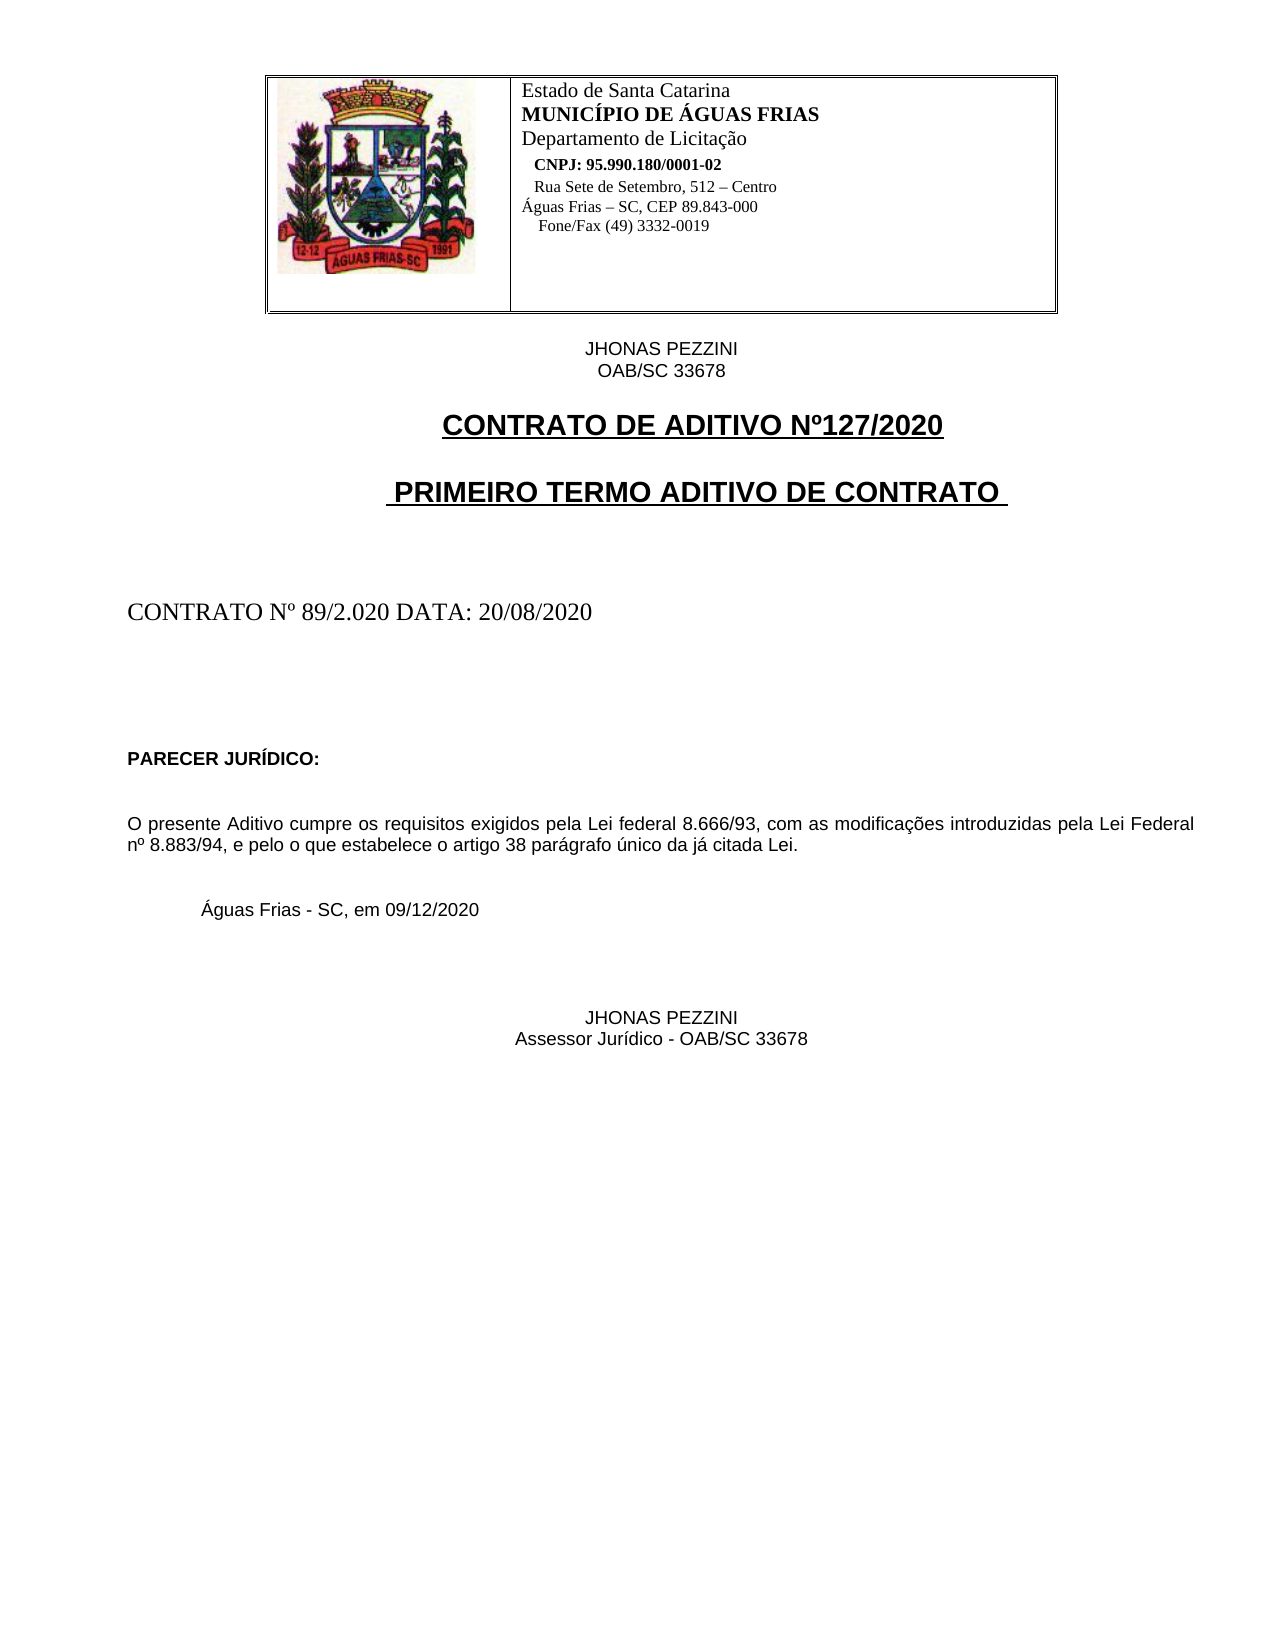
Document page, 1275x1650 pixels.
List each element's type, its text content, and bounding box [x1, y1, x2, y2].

text CONTRATO Nº 89/2.020 DATA: 20/08/2020 [127, 597, 1259, 626]
text JHONAS PEZZINI [127, 338, 1196, 360]
text CONTRATO DE ADITIVO Nº127/2020 [127, 408, 1259, 441]
text JHONAS PEZZINI [127, 1007, 1196, 1028]
text PARECER JURÍDICO: [127, 748, 1196, 769]
picture [277, 78, 478, 274]
text Águas Frias - SC, em 09/12/2020 [127, 899, 1196, 920]
text O presente Aditivo cumpre os requisitos exigidos pela Lei federal 8.666/93, com as modificações introduzidas pela Lei Federal nº 8.883/94, e pelo o que estabelece o artigo 38 parágrafo único da já citada Lei. [127, 813, 1196, 856]
text OAB/SC 33678 [127, 360, 1196, 381]
text Assessor Jurídico - OAB/SC 33678 [127, 1028, 1196, 1050]
text PRIMEIRO TERMO ADITIVO DE CONTRATO [127, 475, 1259, 508]
